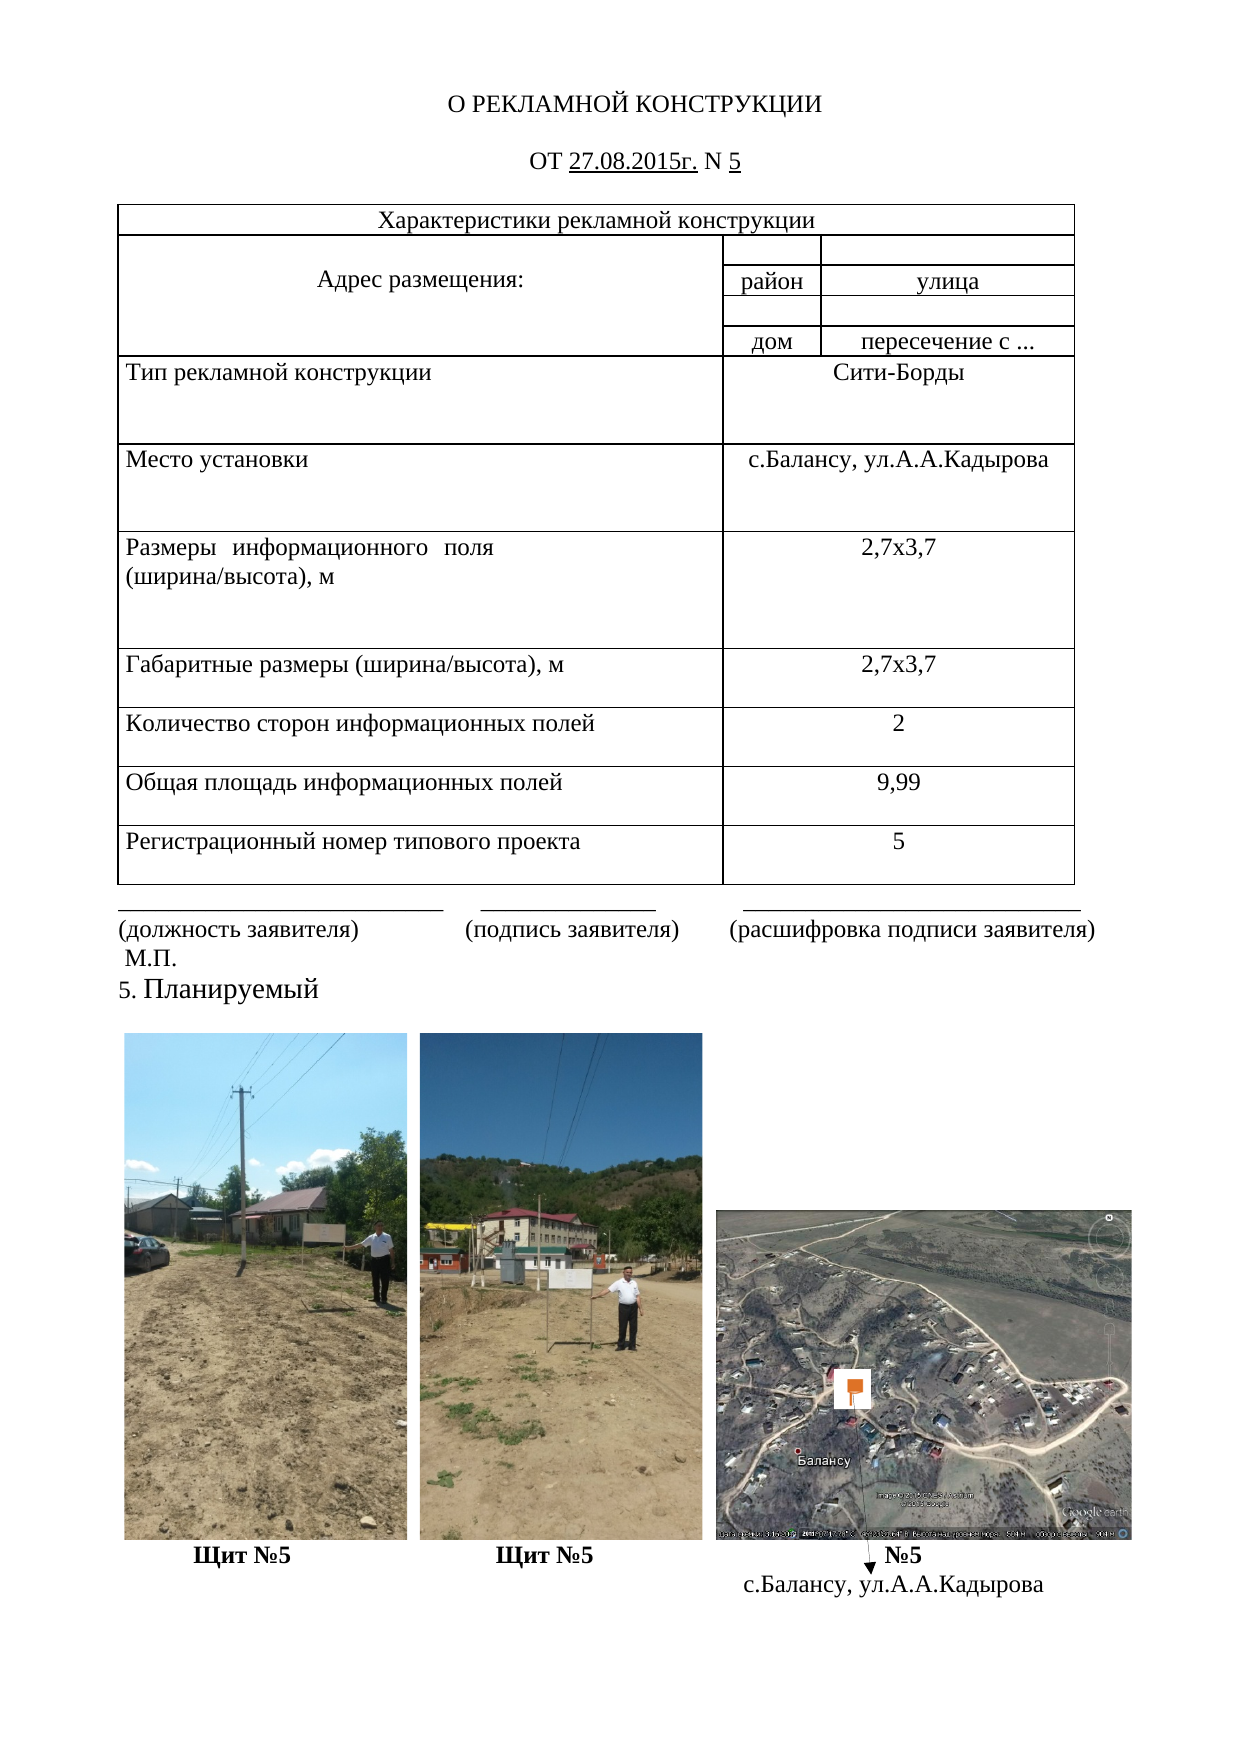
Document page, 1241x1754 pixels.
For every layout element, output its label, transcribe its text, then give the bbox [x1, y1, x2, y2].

table_cell [724, 236, 820, 264]
table_cell дом [724, 327, 820, 355]
table_cell Тип рекламной конструкции [119, 357, 722, 443]
table_cell район [724, 266, 820, 294]
picture [419, 1033, 703, 1540]
table_cell 2,7х3,7 [724, 532, 1074, 647]
text с.Балансу, ул.А.А.Кадырова [118, 1569, 1152, 1597]
table_cell Регистрационный номер типового проекта [119, 826, 722, 884]
text (должность заявителя) (подпись заявителя) (расшифровка подписи заявителя) [118, 914, 1152, 943]
table_cell 2,7х3,7 [724, 649, 1074, 706]
table_cell [822, 296, 1074, 325]
text О РЕКЛАМНОЙ КОНСТРУКЦИИ [118, 89, 1152, 117]
table_cell улица [822, 266, 1074, 294]
text Щит №5 Щит №5 №5 [868, 1540, 1152, 1569]
table_cell Место установки [119, 445, 722, 531]
table_cell Адрес размещения: [119, 236, 722, 355]
text Щит №5 Щит №5 №5 [118, 1540, 869, 1569]
table_cell Сити-Борды [724, 357, 1074, 443]
table_header Характеристики рекламной конструкции [119, 205, 1074, 234]
table_cell 9,99 [724, 767, 1074, 824]
table_cell 2 [724, 708, 1074, 766]
table_cell 5 [724, 826, 1074, 884]
table_cell с.Балансу, ул.А.А.Кадырова [724, 445, 1074, 531]
table_cell Общая площадь информационных полей [119, 767, 722, 824]
table_cell пересечение с ... [822, 327, 1074, 355]
table_cell Количество сторон информационных полей [119, 708, 722, 766]
table_cell Габаритные размеры (ширина/высота), м [119, 649, 722, 706]
text ОТ 27.08.2015г. N 5 [118, 146, 1152, 175]
table_cell [822, 236, 1074, 264]
table_cell Размеры информационного поля (ширина/высота), м [119, 532, 722, 647]
text М.П. [118, 943, 1152, 971]
text __________________________ ______________ ___________________________ [118, 885, 1152, 914]
table_cell [724, 296, 820, 325]
picture [716, 1210, 1132, 1540]
text 5. Планируемый [118, 971, 1152, 1005]
picture [124, 1033, 408, 1540]
